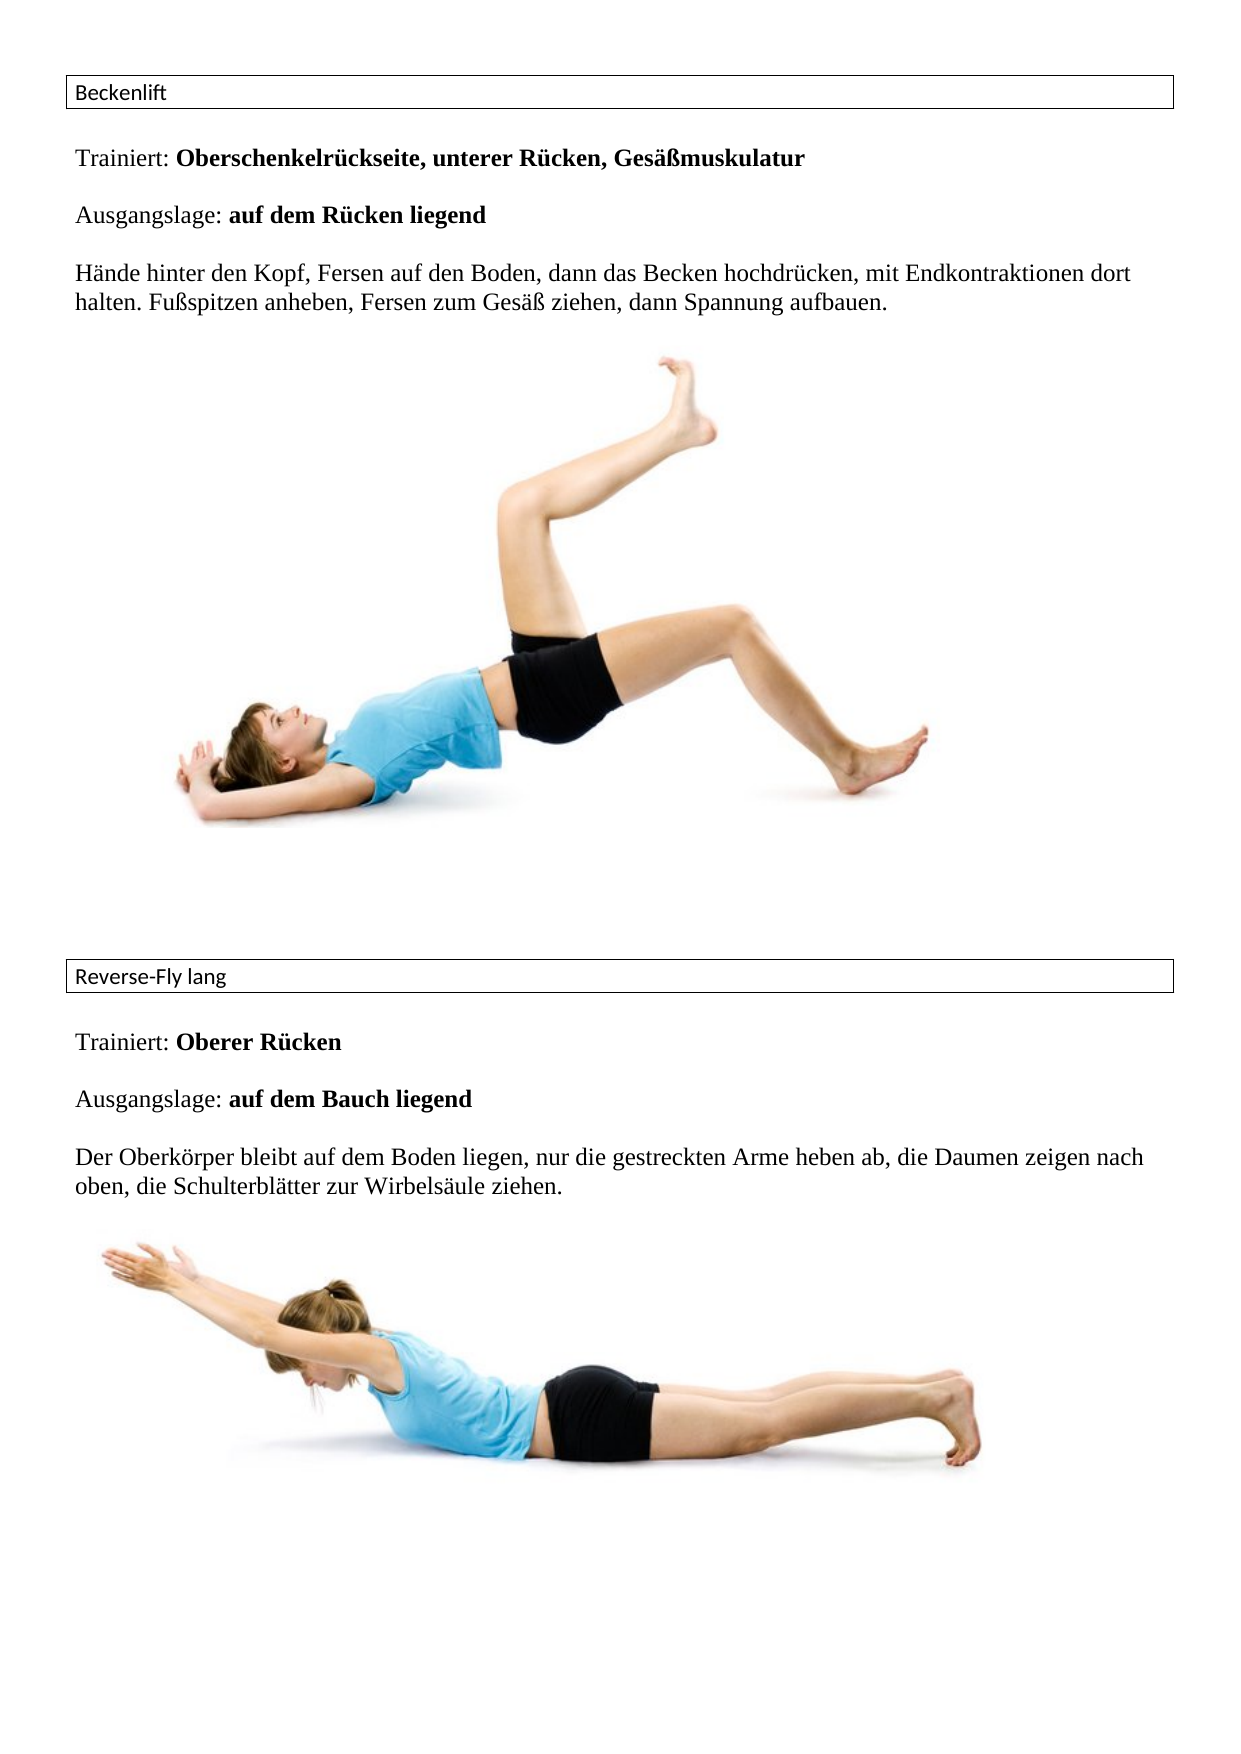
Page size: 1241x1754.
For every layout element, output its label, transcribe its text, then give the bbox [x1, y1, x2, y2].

text Der Oberkörper bleibt auf dem Boden liegen, nur die gestreckten Arme heben ab, die Daumen zeigen nach oben, die Schulterblätter zur Wirbelsäule ziehen. [75, 1142, 1165, 1200]
text Ausgangslage: auf dem Rücken liegend [75, 201, 1165, 229]
text Ausgangslage: auf dem Bauch liegend [75, 1084, 1165, 1113]
picture [75, 345, 1021, 828]
text Trainiert: Oberschenkelrückseite, unterer Rücken, Gesäßmuskulatur [75, 143, 1165, 171]
text Beckenlift [67, 76, 1173, 108]
text Hände hinter den Kopf, Fersen auf den Boden, dann das Becken hochdrücken, mit Endkontraktionen dort halten. Fußspitzen anheben, Fersen zum Gesäß ziehen, dann Spannung aufbauen. [75, 258, 1165, 316]
text Reverse-Fly lang [67, 960, 1173, 992]
text Trainiert: Oberer Rücken [75, 1027, 1165, 1055]
picture [75, 1229, 1021, 1486]
